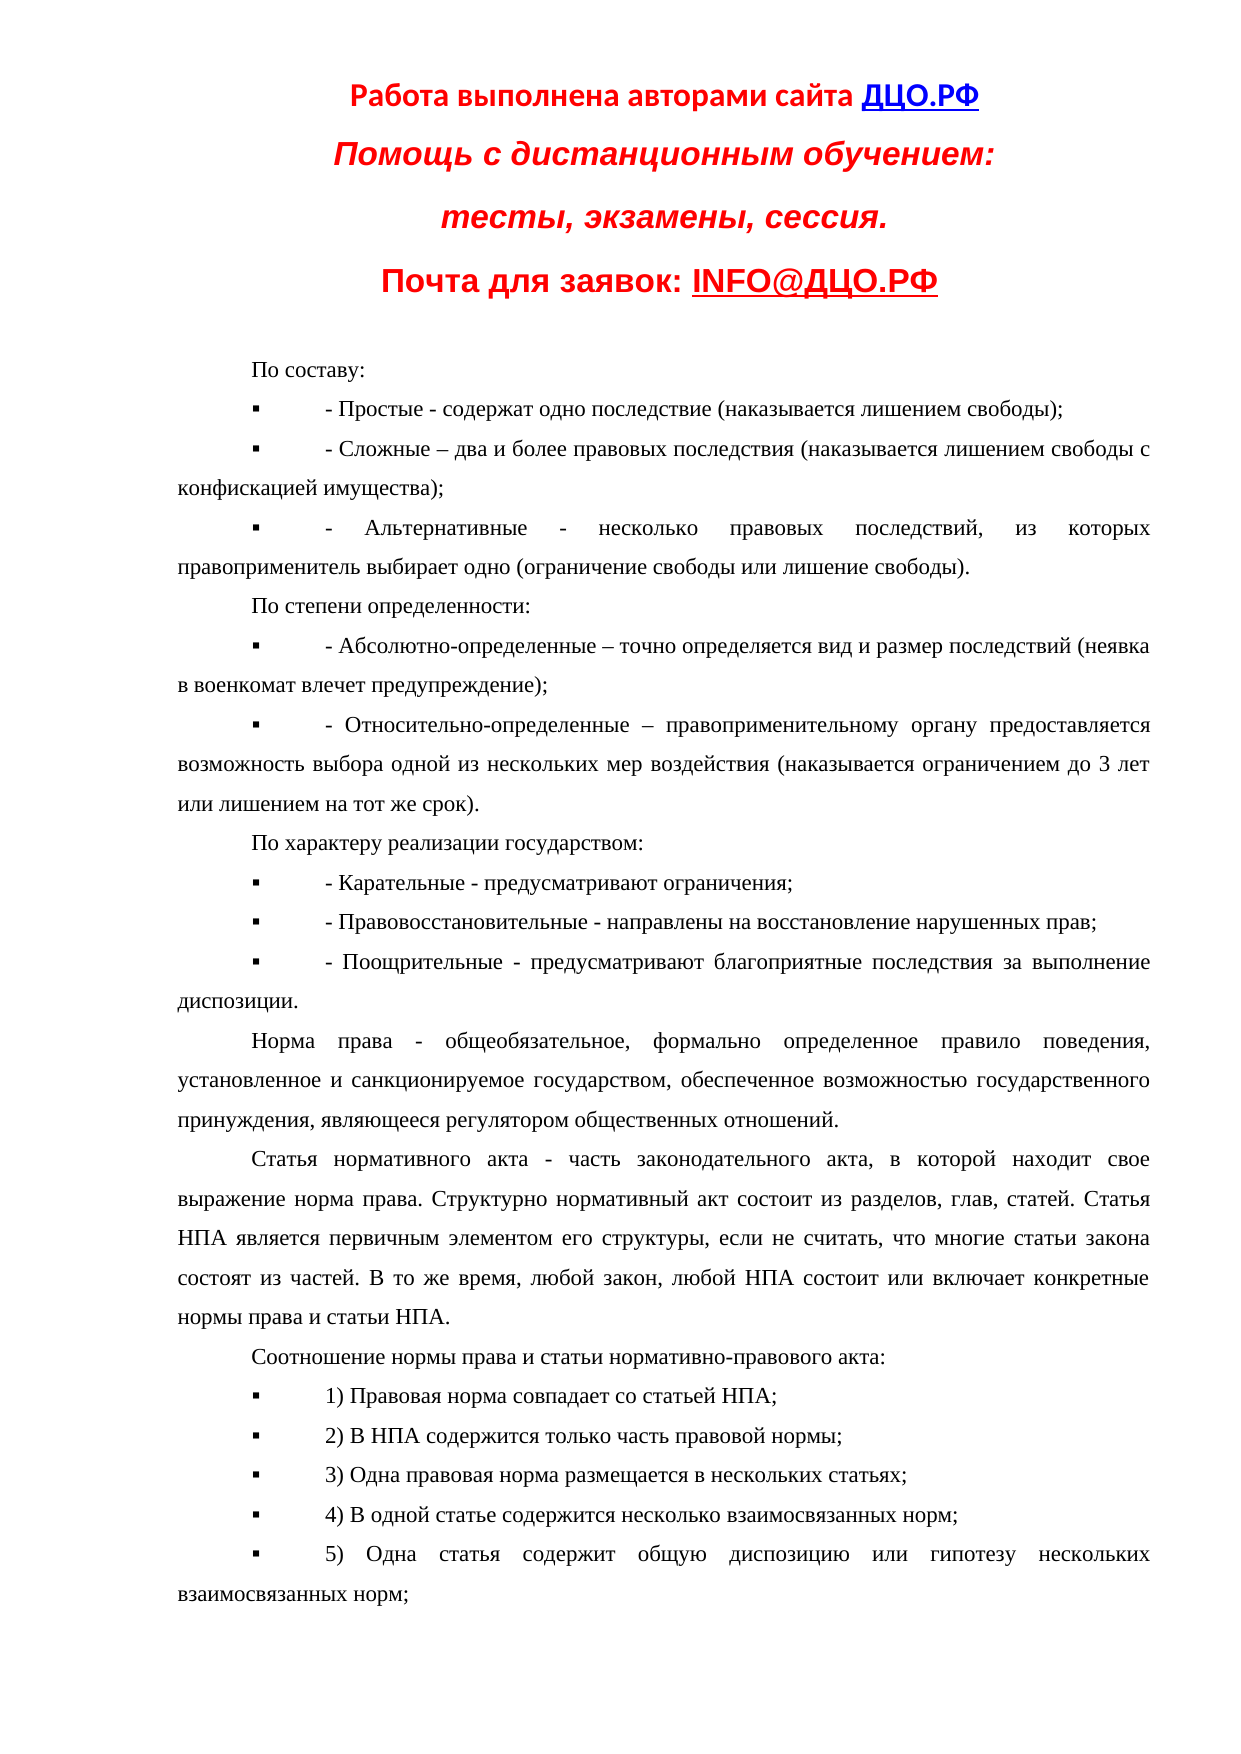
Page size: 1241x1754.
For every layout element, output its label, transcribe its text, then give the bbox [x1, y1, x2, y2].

list 5) Одна статья содержит общую диспозицию или гипотезу нескольких взаимосвязанных норм; [177, 1540, 1152, 1606]
list - Простые - содержат одно последствие (наказывается лишением свободы); [177, 395, 1152, 422]
list - Карательные - предусматривают ограничения; [177, 869, 1152, 895]
list - Сложные – два и более правовых последствия (наказывается лишением свободы с конфискацией имущества); [177, 435, 1152, 501]
text Статья нормативного акта - часть законодательного акта, в которой находит свое выражение норма права. Структурно нормативный акт состоит из разделов, глав, статей. Статья НПА является первичным элементом его структуры, если не считать, что многие статьи закона состоят из частей. В то же время, любой закон, любой НПА состоит или включает конкретные нормы права и статьи НПА. [177, 1145, 1152, 1329]
text Норма права - общеобязательное, формально определенное правило поведения, установленное и санкционируемое государством, обеспеченное возможностью государственного принуждения, являющееся регулятором общественных отношений. [177, 1027, 1152, 1132]
list - Абсолютно-определенные – точно определяется вид и размер последствий (неявка в военкомат влечет предупреждение); [177, 632, 1152, 698]
list 4) В одной статье содержится несколько взаимосвязанных норм; [177, 1501, 1152, 1527]
list - Относительно-определенные – правоприменительному органу предоставляется возможность выбора одной из нескольких мер воздействия (наказывается ограничением до 3 лет или лишением на тот же срок). [177, 711, 1152, 816]
text По составу: [177, 356, 1152, 382]
list 1) Правовая норма совпадает со статьей НПА; [177, 1382, 1152, 1408]
list 3) Одна правовая норма размещается в нескольких статьях; [177, 1461, 1152, 1487]
list - Поощрительные - предусматривают благоприятные последствия за выполнение диспозиции. [177, 948, 1152, 1014]
list 2) В НПА содержится только часть правовой нормы; [177, 1422, 1152, 1448]
list - Правовосстановительные - направлены на восстановление нарушенных прав; [177, 908, 1152, 935]
text Соотношение нормы права и статьи нормативно-правового акта: [177, 1343, 1152, 1369]
list - Альтернативные - несколько правовых последствий, из которых правоприменитель выбирает одно (ограничение свободы или лишение свободы). [177, 514, 1152, 579]
text По степени определенности: [177, 593, 1152, 619]
text По характеру реализации государством: [177, 829, 1152, 856]
